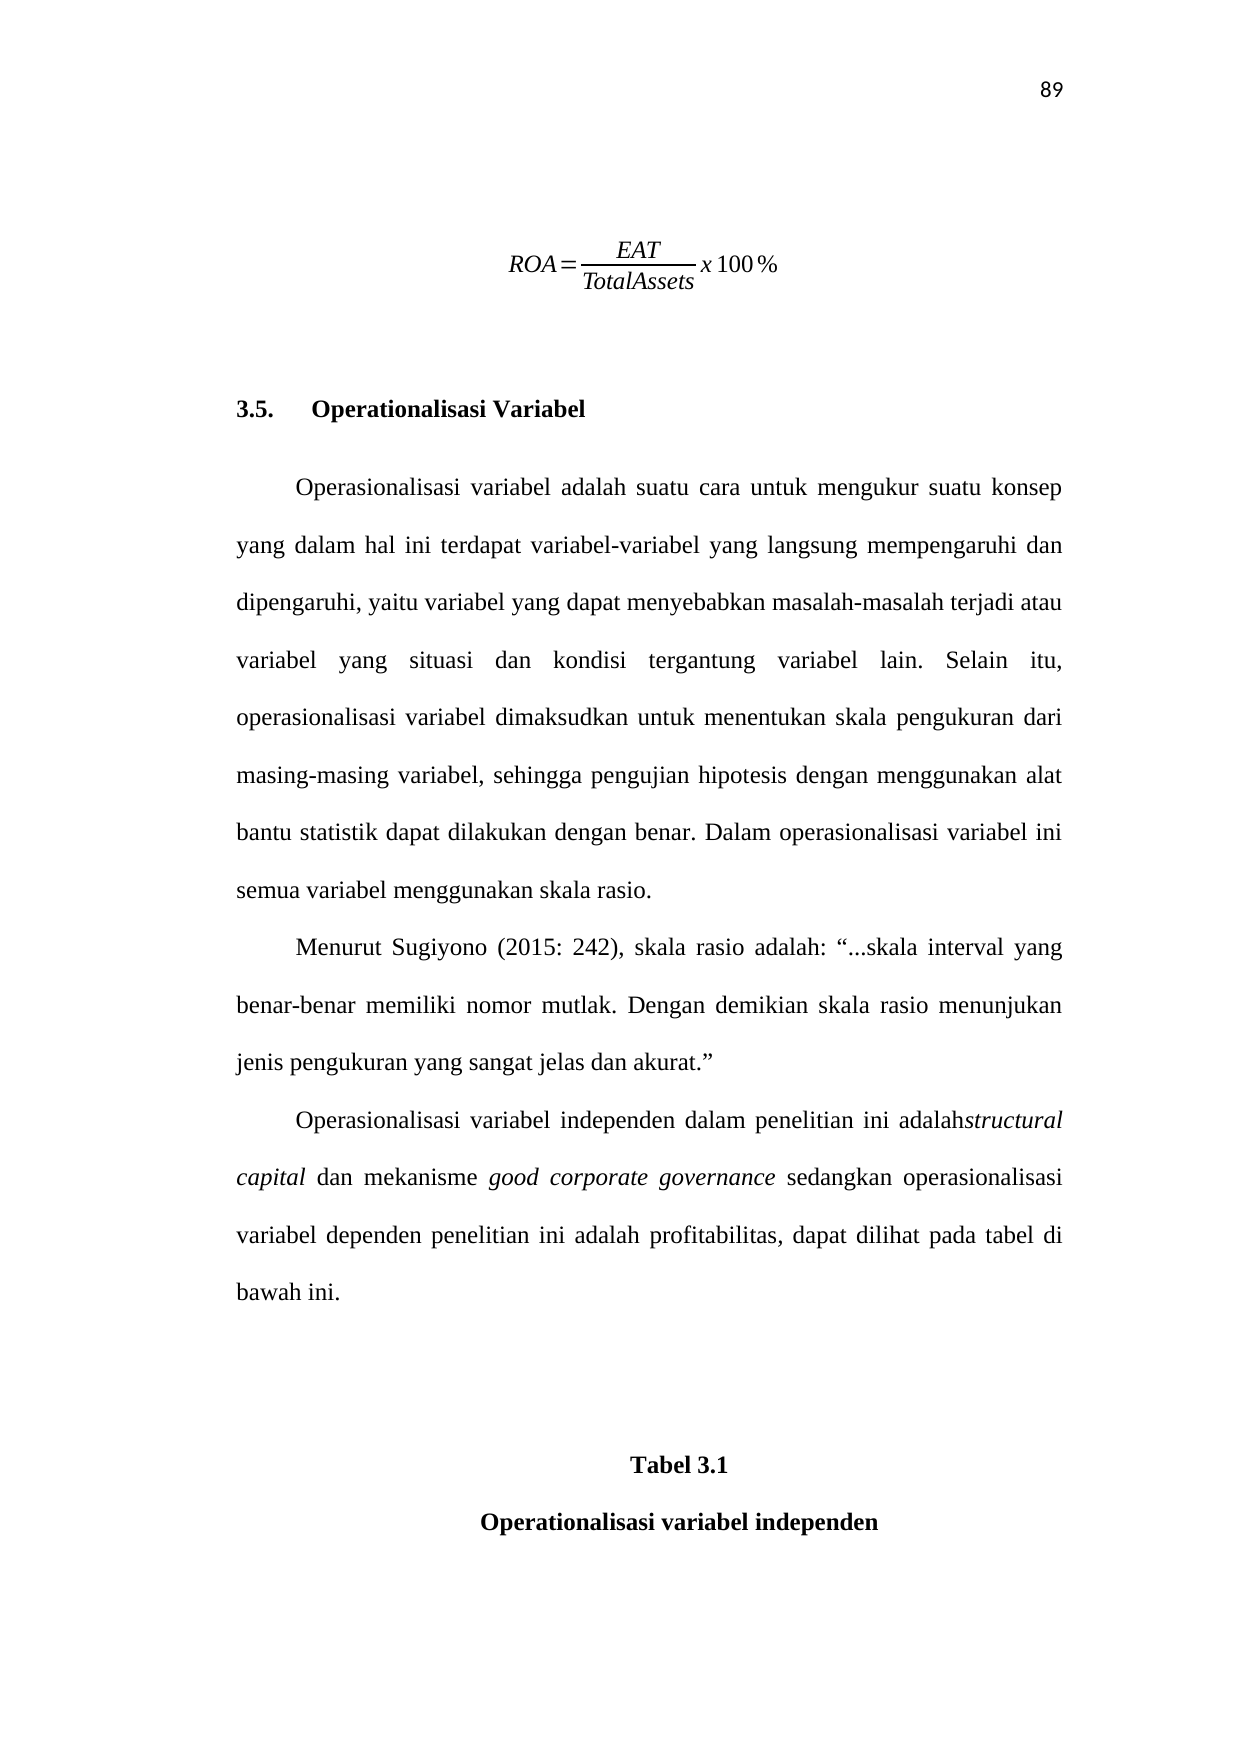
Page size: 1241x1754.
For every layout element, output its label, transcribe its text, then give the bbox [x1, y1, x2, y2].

text Operasionalisasi variabel independen dalam penelitian ini adalahstructural capital dan mekanisme good corporate governance sedangkan operasionalisasi variabel dependen penelitian ini adalah profitabilitas, dapat dilihat pada tabel di bawah ini. [236, 1105, 1063, 1306]
text Tabel 3.1 [236, 1450, 1063, 1478]
list Operationalisasi Variabel [236, 394, 1063, 423]
text Operasionalisasi variabel adalah suatu cara untuk mengukur suatu konsep yang dalam hal ini terdapat variabel-variabel yang langsung mempengaruhi dan dipengaruhi, yaitu variabel yang dapat menyebabkan masalah-masalah terjadi atau variabel yang situasi dan kondisi tergantung variabel lain. Selain itu, operasionalisasi variabel dimaksudkan untuk menentukan skala pengukuran dari masing-masing variabel, sehingga pengujian hipotesis dengan menggunakan alat bantu statistik dapat dilakukan dengan benar. Dalam operasionalisasi variabel ini semua variabel menggunakan skala rasio. [236, 472, 1063, 903]
text Menurut Sugiyono (2015: 242), skala rasio adalah: “...skala interval yang benar-benar memiliki nomor mutlak. Dengan demikian skala rasio menunjukan jenis pengukuran yang sangat jelas dan akurat.” [236, 932, 1063, 1076]
text Operationalisasi variabel independen [236, 1507, 1063, 1536]
